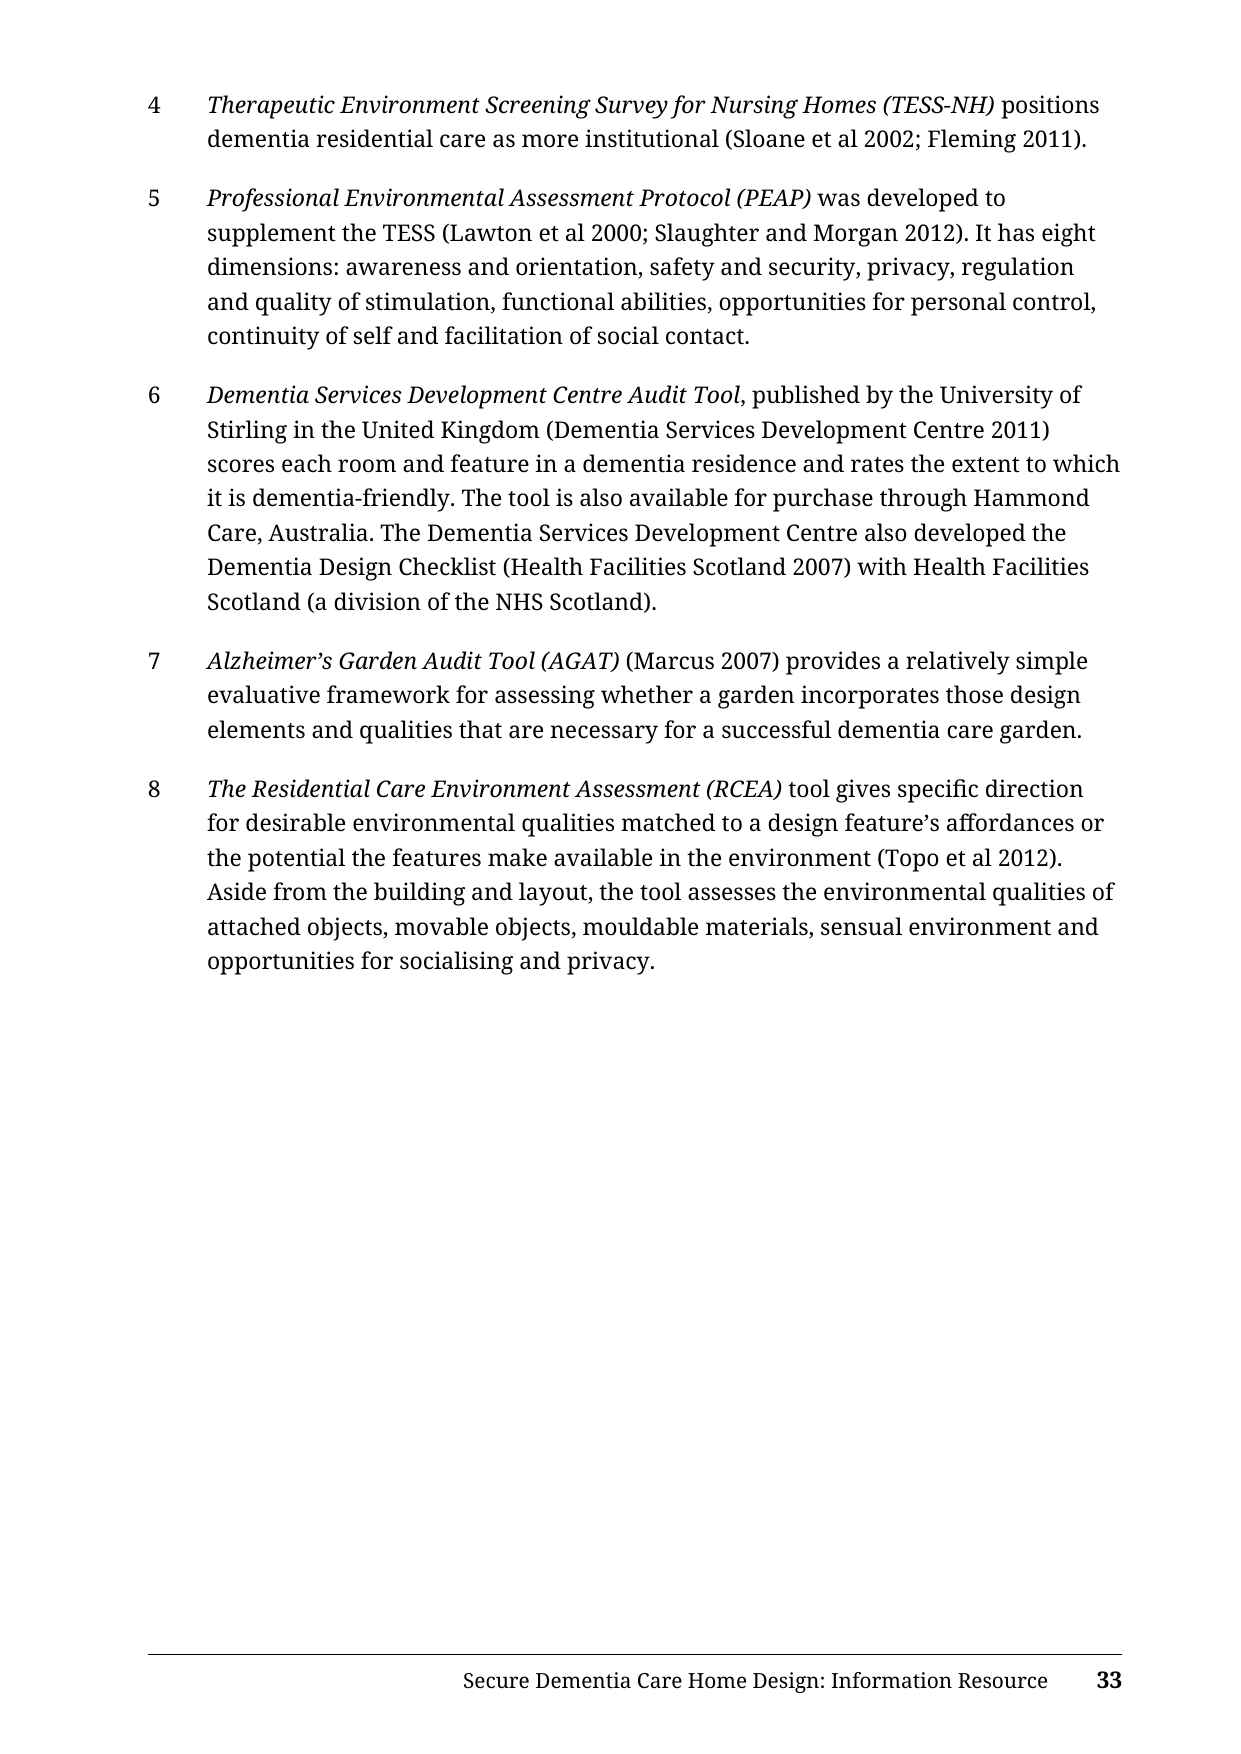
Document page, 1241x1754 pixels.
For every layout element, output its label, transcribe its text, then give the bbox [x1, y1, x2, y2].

text 8 The Residential Care Environment Assessment (RCEA) tool gives specific direction for desirable environmental qualities matched to a design feature’s affordances or the potential the features make available in the environment (Topo et al 2012). Aside from the building and layout, the tool assesses the environmental qualities of attached objects, movable objects, mouldable materials, sensual environment and opportunities for socialising and privacy. [148, 773, 1122, 976]
text 6 Dementia Services Development Centre Audit Tool, published by the University of Stirling in the United Kingdom (Dementia Services Development Centre 2011) scores each room and feature in a dementia residence and rates the extent to which it is dementia-friendly. The tool is also available for purchase through Hammond Care, Australia. The Dementia Services Development Centre also developed the Dementia Design Checklist (Health Facilities Scotland 2007) with Health Facilities Scotland (a division of the NHS Scotland). [148, 379, 1122, 617]
text 5 Professional Environmental Assessment Protocol (PEAP) was developed to supplement the TESS (Lawton et al 2000; Slaughter and Morgan 2012). It has eight dimensions: awareness and orientation, safety and security, privacy, regulation and quality of stimulation, functional abilities, opportunities for personal control, continuity of self and facilitation of social contact. [148, 182, 1122, 351]
text 4 Therapeutic Environment Screening Survey for Nursing Homes (TESS-NH) positions dementia residential care as more institutional (Sloane et al 2002; Fleming 2011). [148, 89, 1122, 154]
text 7 Alzheimer’s Garden Audit Tool (AGAT) (Marcus 2007) provides a relatively simple evaluative framework for assessing whether a garden incorporates those design elements and qualities that are necessary for a successful dementia care garden. [148, 645, 1122, 745]
